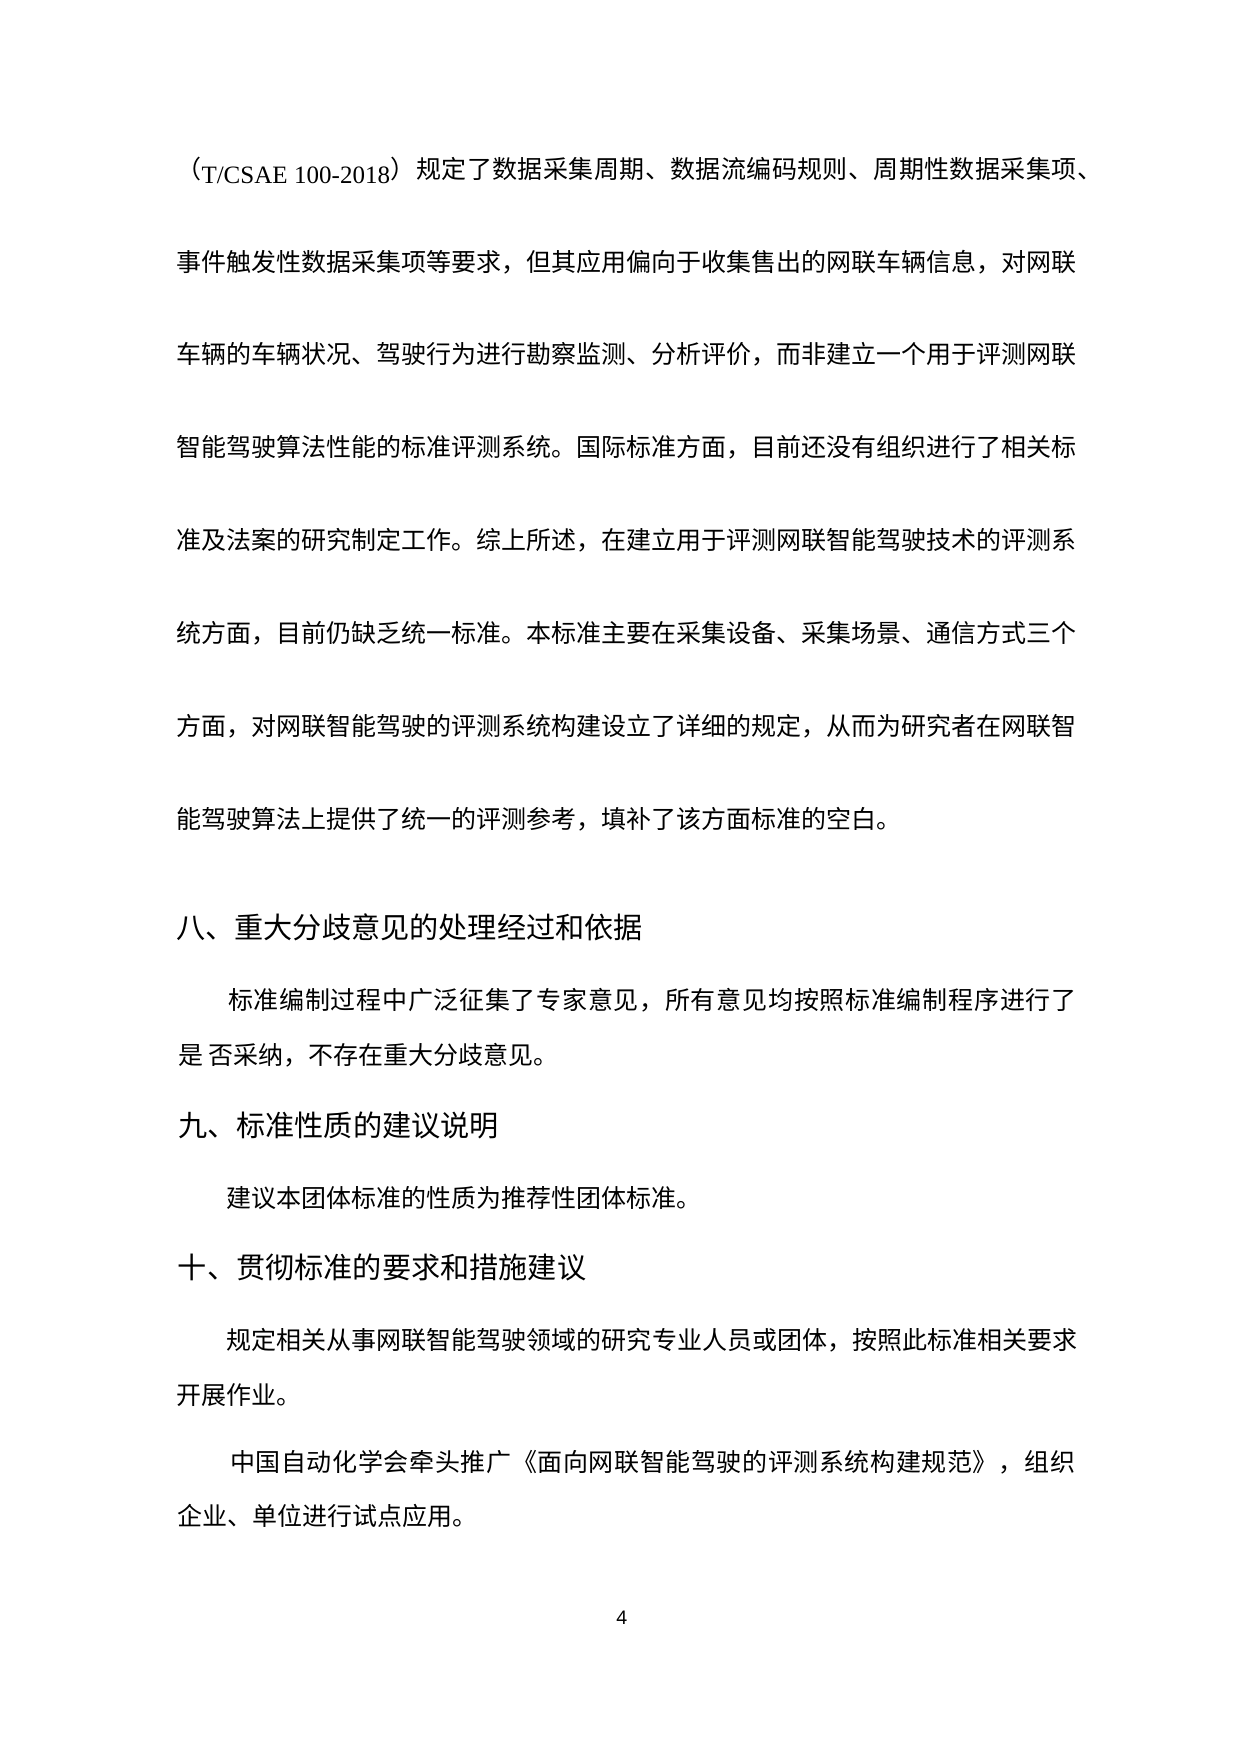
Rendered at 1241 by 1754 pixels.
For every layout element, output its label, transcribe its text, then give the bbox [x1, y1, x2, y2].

text 规定相关从事网联智能驾驶领域的研究专业人员或团体，按照此标准相关要求开展作业。 [176, 1321, 1078, 1411]
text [176, 149, 1078, 861]
text 标准编制过程中广泛征集了专家意见，所有意见均按照标准编制程序进行了是 否采纳，不存在重大分歧意见。 [178, 981, 1078, 1071]
text 建议本团体标准的性质为推荐性团体标准。 [227, 1178, 1078, 1214]
text 十、贯彻标准的要求和措施建议 [178, 1245, 1078, 1287]
text 八、重大分歧意见的处理经过和依据 [176, 905, 1078, 947]
text 中国自动化学会牵头推广《面向网联智能驾驶的评测系统构建规范》，组织企业、单位进行试点应用。 [177, 1442, 1078, 1533]
text 九、标准性质的建议说明 [178, 1102, 1078, 1144]
